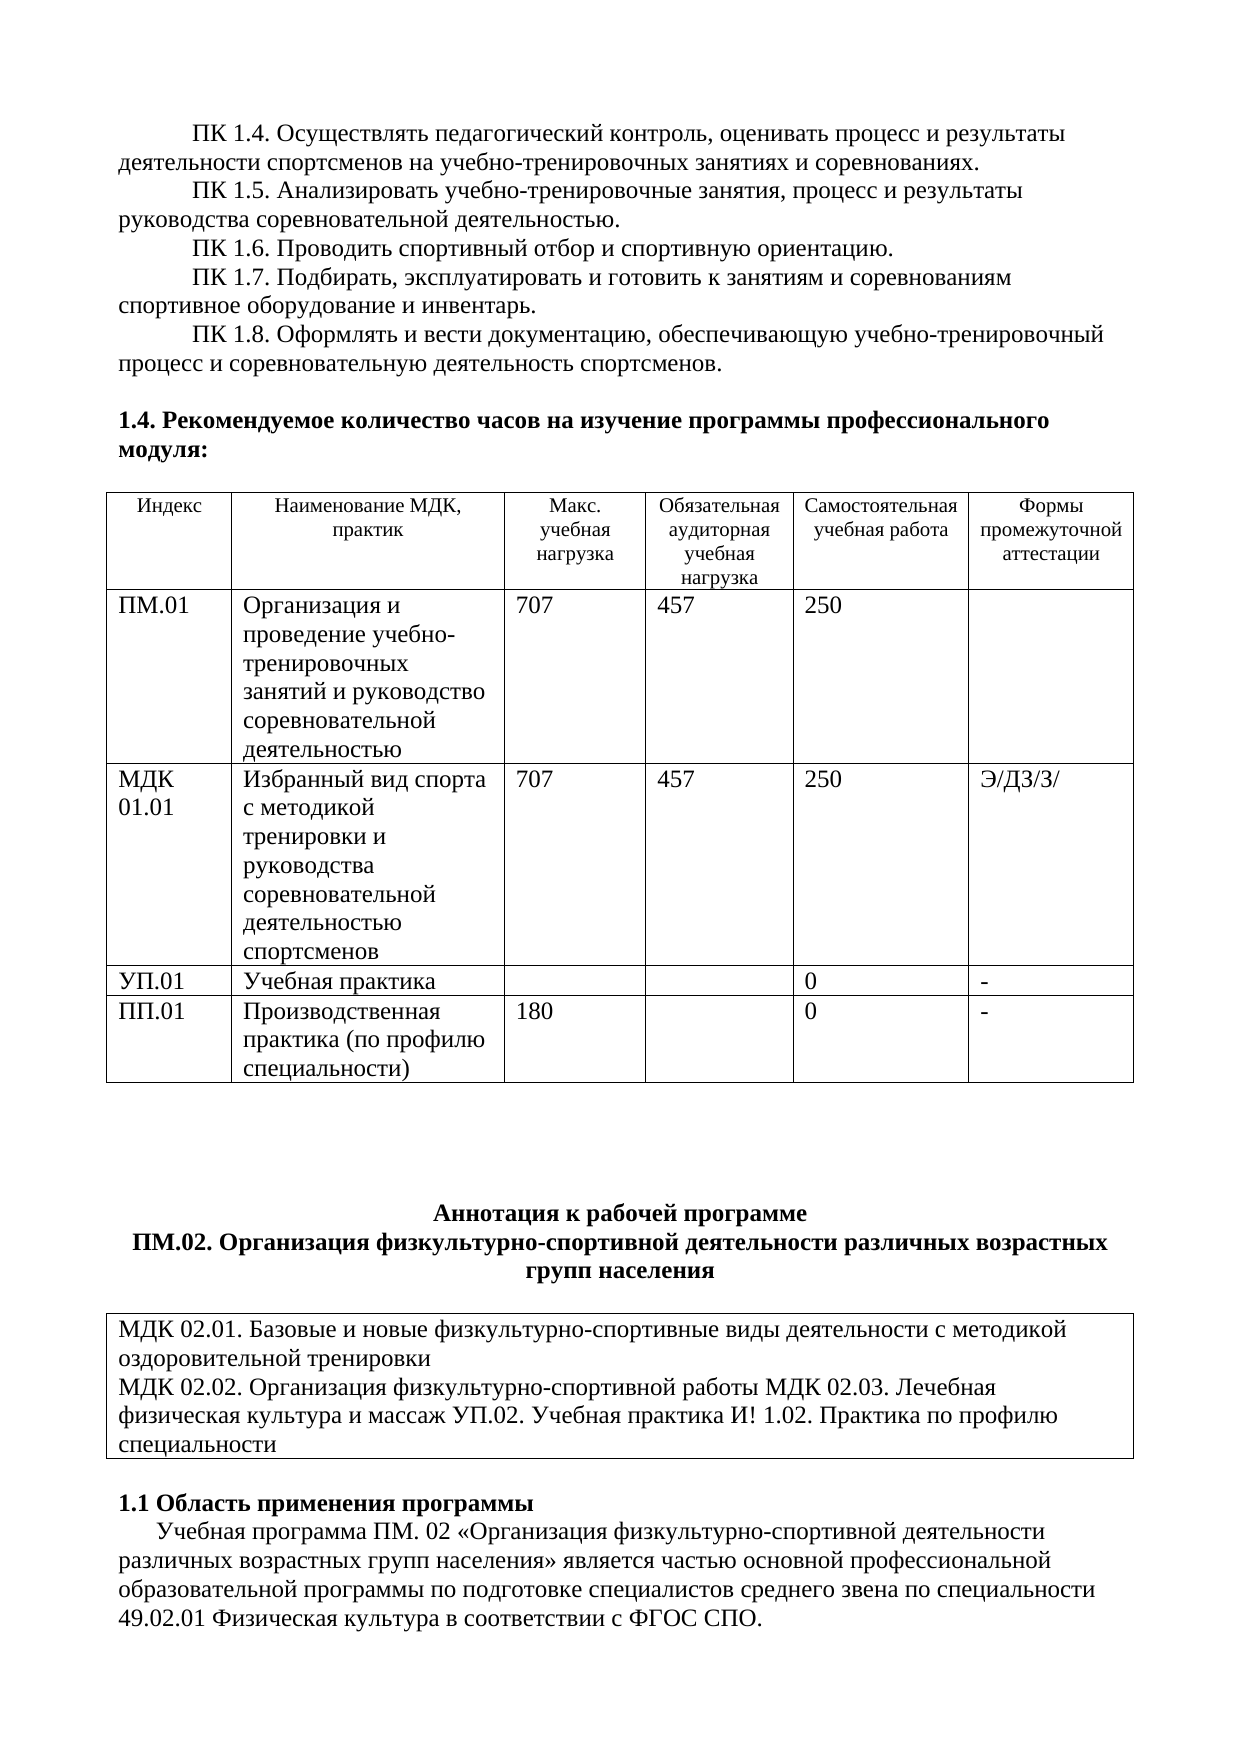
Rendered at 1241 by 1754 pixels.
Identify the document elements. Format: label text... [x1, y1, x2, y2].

text 1.4. Рекомендуемое количество часов на изучение программы профессионального модуля: [118, 406, 1122, 463]
text Учебная программа ПМ. 02 «Организация физкультурно-спортивной деятельности различных возрастных групп населения» является частью основной профессиональной образовательной программы по подготовке специалистов среднего звена по специальности 49.02.01 Физическая культура в соответствии с ФГОС СПО. [118, 1516, 1122, 1631]
table_cell Организация и проведение учебно- тренировочных занятий и руководство соревновательной деятельностью [232, 590, 504, 763]
text ПК 1.7. Подбирать, эксплуатировать и готовить к занятиям и соревнованиям спортивное оборудование и инвентарь. [118, 262, 1122, 319]
table_cell [969, 590, 1133, 763]
table_cell ПМ.01 [107, 590, 231, 763]
table_cell 457 [646, 590, 793, 763]
table_cell 180 [505, 996, 645, 1082]
text ПМ.02. Организация физкультурно-спортивной деятельности различных возрастных групп населения [118, 1227, 1122, 1284]
table_cell УП.01 [107, 966, 231, 995]
table_cell Учебная практика [232, 966, 504, 995]
text Аннотация к рабочей программе [118, 1198, 1122, 1227]
table_header Формы промежуточной аттестации [969, 493, 1133, 589]
table_cell 707 [505, 764, 645, 965]
table_cell [646, 996, 793, 1082]
table_cell 0 [794, 966, 968, 995]
table_cell 457 [646, 764, 793, 965]
table_cell ПП.01 [107, 996, 231, 1082]
text ПК 1.8. Оформлять и вести документацию, обеспечивающую учебно-тренировочный процесс и соревновательную деятельность спортсменов. [118, 319, 1122, 377]
table_header Наименование МДК, практик [232, 493, 504, 589]
table_cell - [969, 996, 1133, 1082]
table_cell Избранный вид спорта с методикой тренировки и руководства соревновательной деятельностью спортсменов [232, 764, 504, 965]
table_cell 250 [794, 764, 968, 965]
table_header Индекс [107, 493, 231, 589]
table_header Обязательная аудиторная учебная нагрузка [646, 493, 793, 589]
table_cell МДК 01.01 [107, 764, 231, 965]
table_cell 707 [505, 590, 645, 763]
table_cell - [969, 966, 1133, 995]
list Область применения программы [118, 1488, 1122, 1516]
table_cell 0 [794, 996, 968, 1082]
text ПК 1.5. Анализировать учебно-тренировочные занятия, процесс и результаты руководства соревновательной деятельностью. [118, 176, 1122, 233]
text ПК 1.4. Осуществлять педагогический контроль, оценивать процесс и результаты деятельности спортсменов на учебно-тренировочных занятиях и соревнованиях. [118, 118, 1122, 176]
table_cell Производственная практика (по профилю специальности) [232, 996, 504, 1082]
table_header МДК 02.01. Базовые и новые физкультурно-спортивные виды деятельности с методикой оздоровительной тренировки МДК 02.02. Организация физкультурно-спортивной работы МДК 02.03. Лечебная физическая культура и массаж УП.02. Учебная практика И! 1.02. Практика по профилю специальности [107, 1314, 1133, 1458]
table_header Самостоятельная учебная работа [794, 493, 968, 589]
table_cell Э/ДЗ/З/ [969, 764, 1133, 965]
text ПК 1.6. Проводить спортивный отбор и спортивную ориентацию. [118, 233, 1122, 262]
table_cell [505, 966, 645, 995]
table_header Макс. учебная нагрузка [505, 493, 645, 589]
table_cell [646, 966, 793, 995]
table_cell 250 [794, 590, 968, 763]
